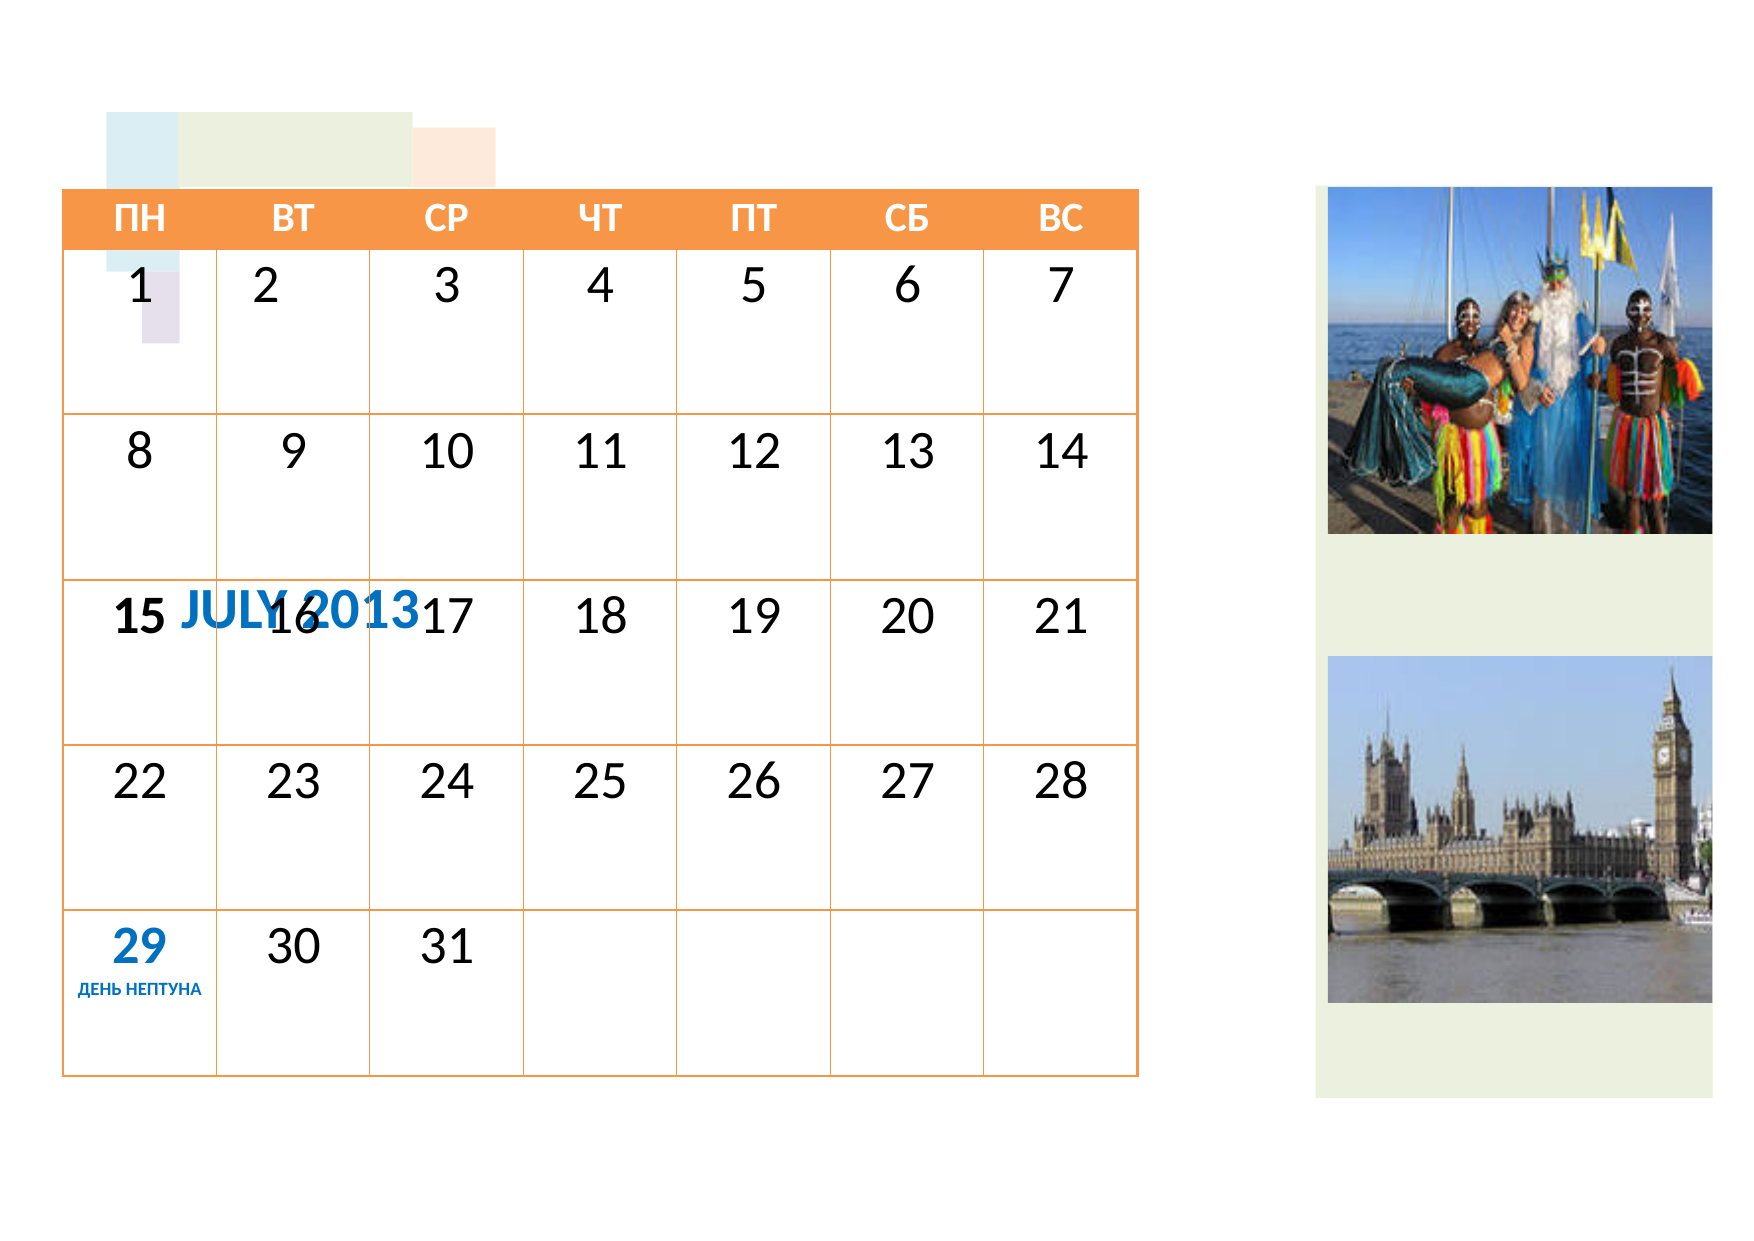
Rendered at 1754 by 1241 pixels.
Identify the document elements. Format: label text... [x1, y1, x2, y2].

table_cell 20 [831, 581, 983, 744]
table_cell [524, 911, 676, 1074]
table_cell 22 [64, 746, 216, 909]
table_header ПН [64, 191, 216, 248]
table_cell 1 [64, 250, 216, 413]
table_cell 18 [524, 581, 676, 744]
table_cell 24 [370, 746, 523, 909]
picture [1327, 187, 1713, 534]
table_cell 23 [217, 746, 369, 909]
table_cell 14 [984, 415, 1136, 579]
table_cell 28 [984, 746, 1136, 909]
table_header ВТ [217, 191, 369, 248]
table_cell 27 [831, 746, 983, 909]
table_header СБ [831, 191, 983, 248]
table_cell [984, 911, 1136, 1074]
table_cell 12 [677, 415, 830, 579]
table_cell 30 [217, 911, 369, 1074]
table_header ЧТ [524, 191, 676, 248]
table_cell 2 [217, 250, 369, 413]
table_cell 4 [524, 250, 676, 413]
table_cell 13 [831, 415, 983, 579]
table_cell 6 [831, 250, 983, 413]
table_cell 3 [370, 250, 523, 413]
table_cell 7 [984, 250, 1136, 413]
table_cell [677, 911, 830, 1074]
table_cell 29 ДЕНЬ НЕПТУНА [64, 911, 216, 1074]
table_cell 5 [677, 250, 830, 413]
table_cell 19 [677, 581, 830, 744]
table_cell 11 [524, 415, 676, 579]
table_cell [831, 911, 983, 1074]
table_header ПТ [677, 191, 830, 248]
table_cell 21 [984, 581, 1136, 744]
table_cell 17 [370, 581, 523, 744]
table_cell 31 [370, 911, 523, 1074]
table_cell 9 [217, 415, 369, 579]
table_header ВС [984, 191, 1136, 248]
table_cell 10 [370, 415, 523, 579]
table_cell 15 [64, 581, 216, 744]
table_cell 26 [677, 746, 830, 909]
table_cell 16 [217, 581, 369, 744]
table_cell 25 [524, 746, 676, 909]
picture [1327, 656, 1713, 1003]
table_header СР [370, 191, 523, 248]
table_cell 8 [64, 415, 216, 579]
